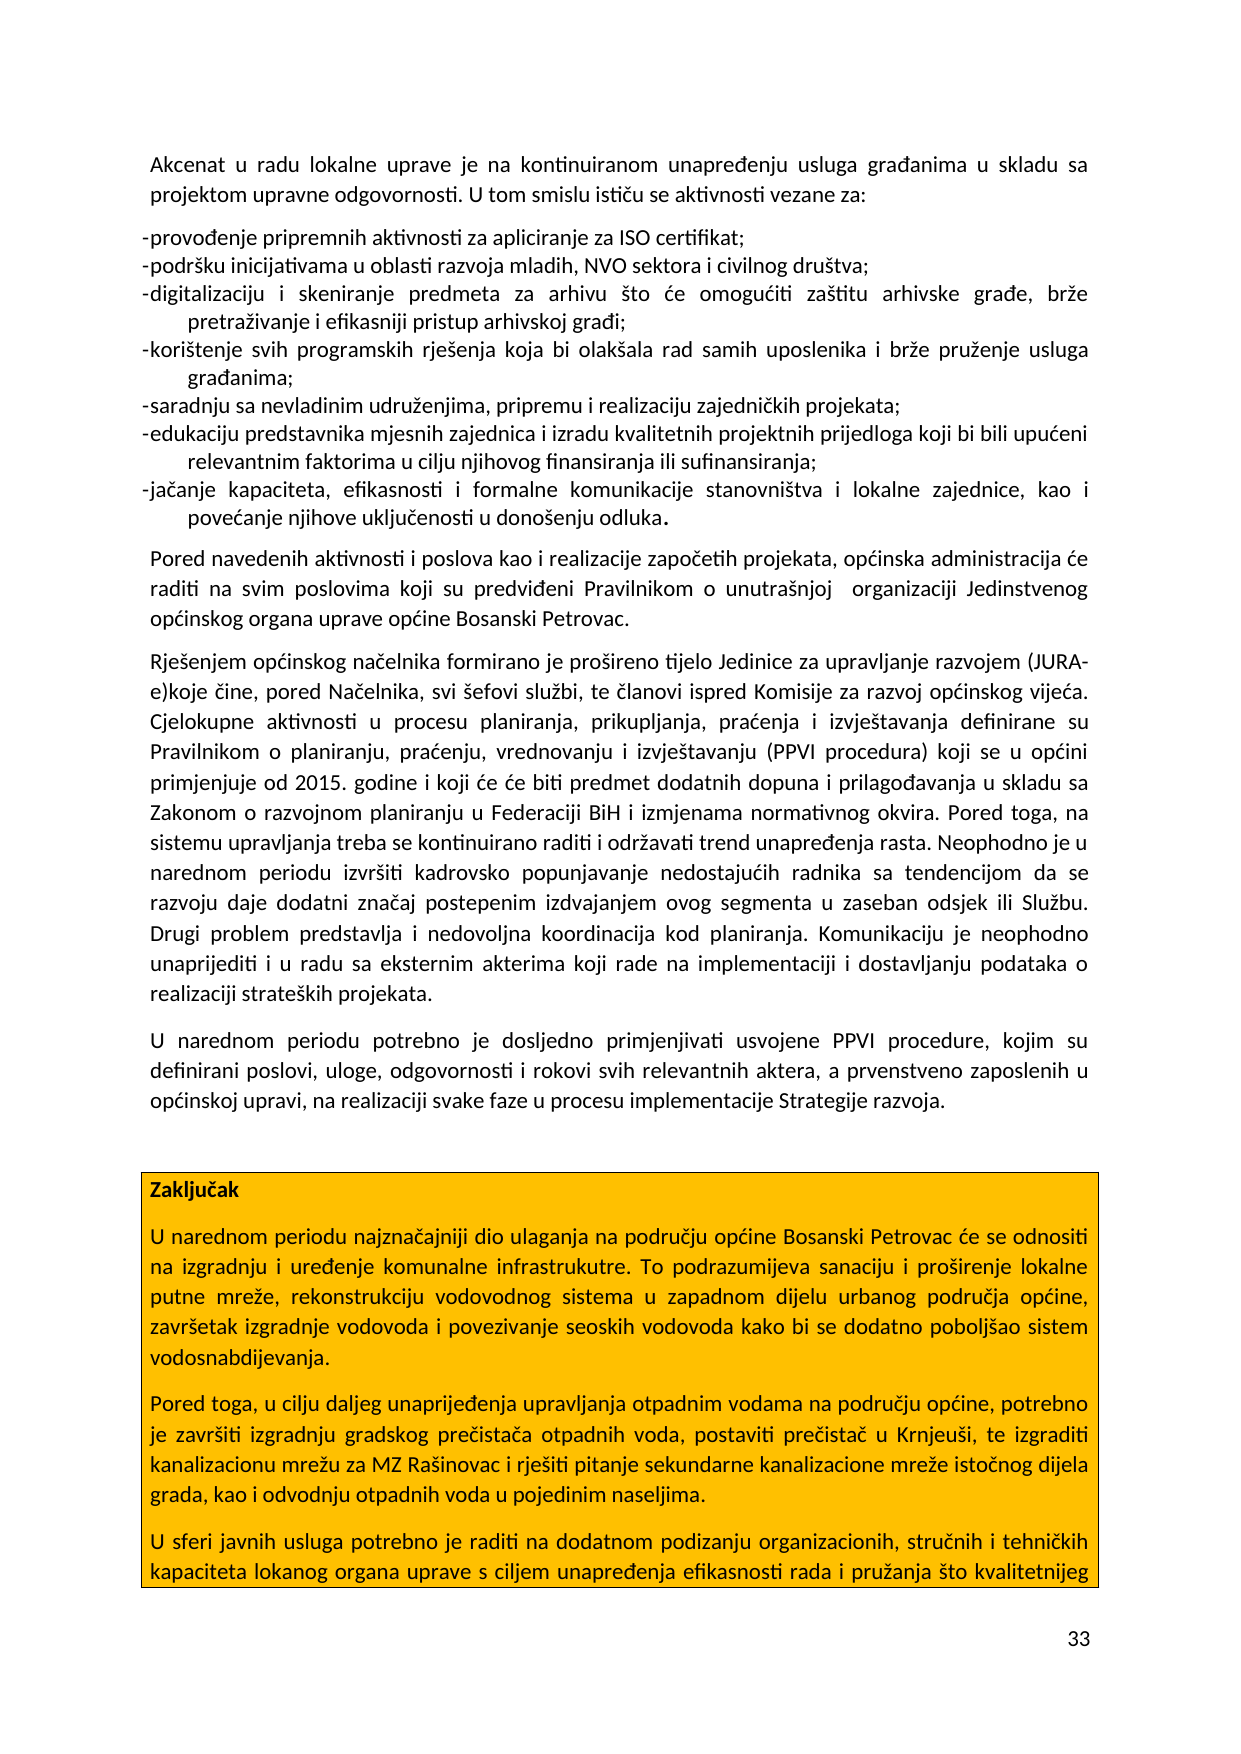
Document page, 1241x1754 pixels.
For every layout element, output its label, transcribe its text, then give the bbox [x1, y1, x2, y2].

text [142, 1524, 1098, 1587]
text Zaključak [142, 1173, 1098, 1203]
list edukaciju predstavnika mjesnih zajednica i izradu kvalitetnih projektnih prijedloga koji bi bili upućeni relevantnim faktorima u cilju njihovog finansiranja ili sufinansiranja; [142, 419, 1090, 475]
text Pored navedenih aktivnosti i poslova kao i realizacije započetih projekata, općinska administracija će raditi na svim poslovima koji su predviđeni Pravilnikom o unutrašnjoj organizaciji Jedinstvenog općinskog organa uprave općine Bosanski Petrovac. [150, 544, 1090, 632]
text U narednom periodu potrebno je dosljedno primjenjivati usvojene PPVI procedure, kojim su definirani poslovi, uloge, odgovornosti i rokovi svih relevantnih aktera, a prvenstveno zaposlenih u općinskoj upravi, na realizaciji svake faze u procesu implementacije Strategije razvoja. [150, 1026, 1090, 1114]
list korištenje svih programskih rješenja koja bi olakšala rad samih uposlenika i brže pruženje usluga građanima; [142, 335, 1090, 391]
text Rješenjem općinskog načelnika formirano je prošireno tijelo Jedinice za upravljanje razvojem (JURA-e)koje čine, pored Načelnika, svi šefovi službi, te članovi ispred Komisije za razvoj općinskog vijeća. Cjelokupne aktivnosti u procesu planiranja, prikupljanja, praćenja i izvještavanja definirane su Pravilnikom o planiranju, praćenju, vrednovanju i izvještavanju (PPVI procedura) koji se u općini primjenjuje od 2015. godine i koji će će biti predmet dodatnih dopuna i prilagođavanja u skladu sa Zakonom o razvojnom planiranju u Federaciji BiH i izmjenama normativnog okvira. Pored toga, na sistemu upravljanja treba se kontinuirano raditi i održavati trend unapređenja rasta. Neophodno je u narednom periodu izvršiti kadrovsko popunjavanje nedostajućih radnika sa tendencijom da se razvoju daje dodatni značaj postepenim izdvajanjem ovog segmenta u zaseban odsjek ili Službu. Drugi problem predstavlja i nedovoljna koordinacija kod planiranja. Komunikaciju je neophodno unaprijediti i u radu sa eksternim akterima koji rade na implementaciji i dostavljanju podataka o realizaciji strateških projekata. [150, 647, 1090, 1007]
text Akcenat u radu lokalne uprave je na kontinuiranom unapređenju usluga građanima u skladu sa projektom upravne odgovornosti. U tom smislu ističu se aktivnosti vezane za: [150, 150, 1090, 208]
text Pored toga, u cilju daljeg unaprijeđenja upravljanja otpadnim vodama na području općine, potrebno je završiti izgradnju gradskog prečistača otpadnih voda, postaviti prečistač u Krnjeuši, te izgraditi kanalizacionu mrežu za MZ Rašinovac i rješiti pitanje sekundarne kanalizacione mreže istočnog dijela grada, kao i odvodnju otpadnih voda u pojedinim naseljima. [142, 1386, 1098, 1508]
list podršku inicijativama u oblasti razvoja mladih, NVO sektora i civilnog društva; [142, 251, 1090, 279]
list saradnju sa nevladinim udruženjima, pripremu i realizaciju zajedničkih projekata; [142, 391, 1090, 419]
list jačanje kapaciteta, efikasnosti i formalne komunikacije stanovništva i lokalne zajednice, kao i povećanje njihove uključenosti u donošenju odluka. [142, 475, 1090, 531]
list digitalizaciju i skeniranje predmeta za arhivu što će omogućiti zaštitu arhivske građe, brže pretraživanje i efikasniji pristup arhivskoj građi; [142, 279, 1090, 335]
text U narednom periodu najznačajniji dio ulaganja na području općine Bosanski Petrovac će se odnositi na izgradnju i uređenje komunalne infrastrukutre. To podrazumijeva sanaciju i proširenje lokalne putne mreže, rekonstrukciju vodovodnog sistema u zapadnom dijelu urbanog područja općine, završetak izgradnje vodovoda i povezivanje seoskih vodovoda kako bi se dodatno poboljšao sistem vodosnabdijevanja. [142, 1219, 1098, 1371]
list provođenje pripremnih aktivnosti za apliciranje za ISO certifikat; [142, 223, 1090, 251]
